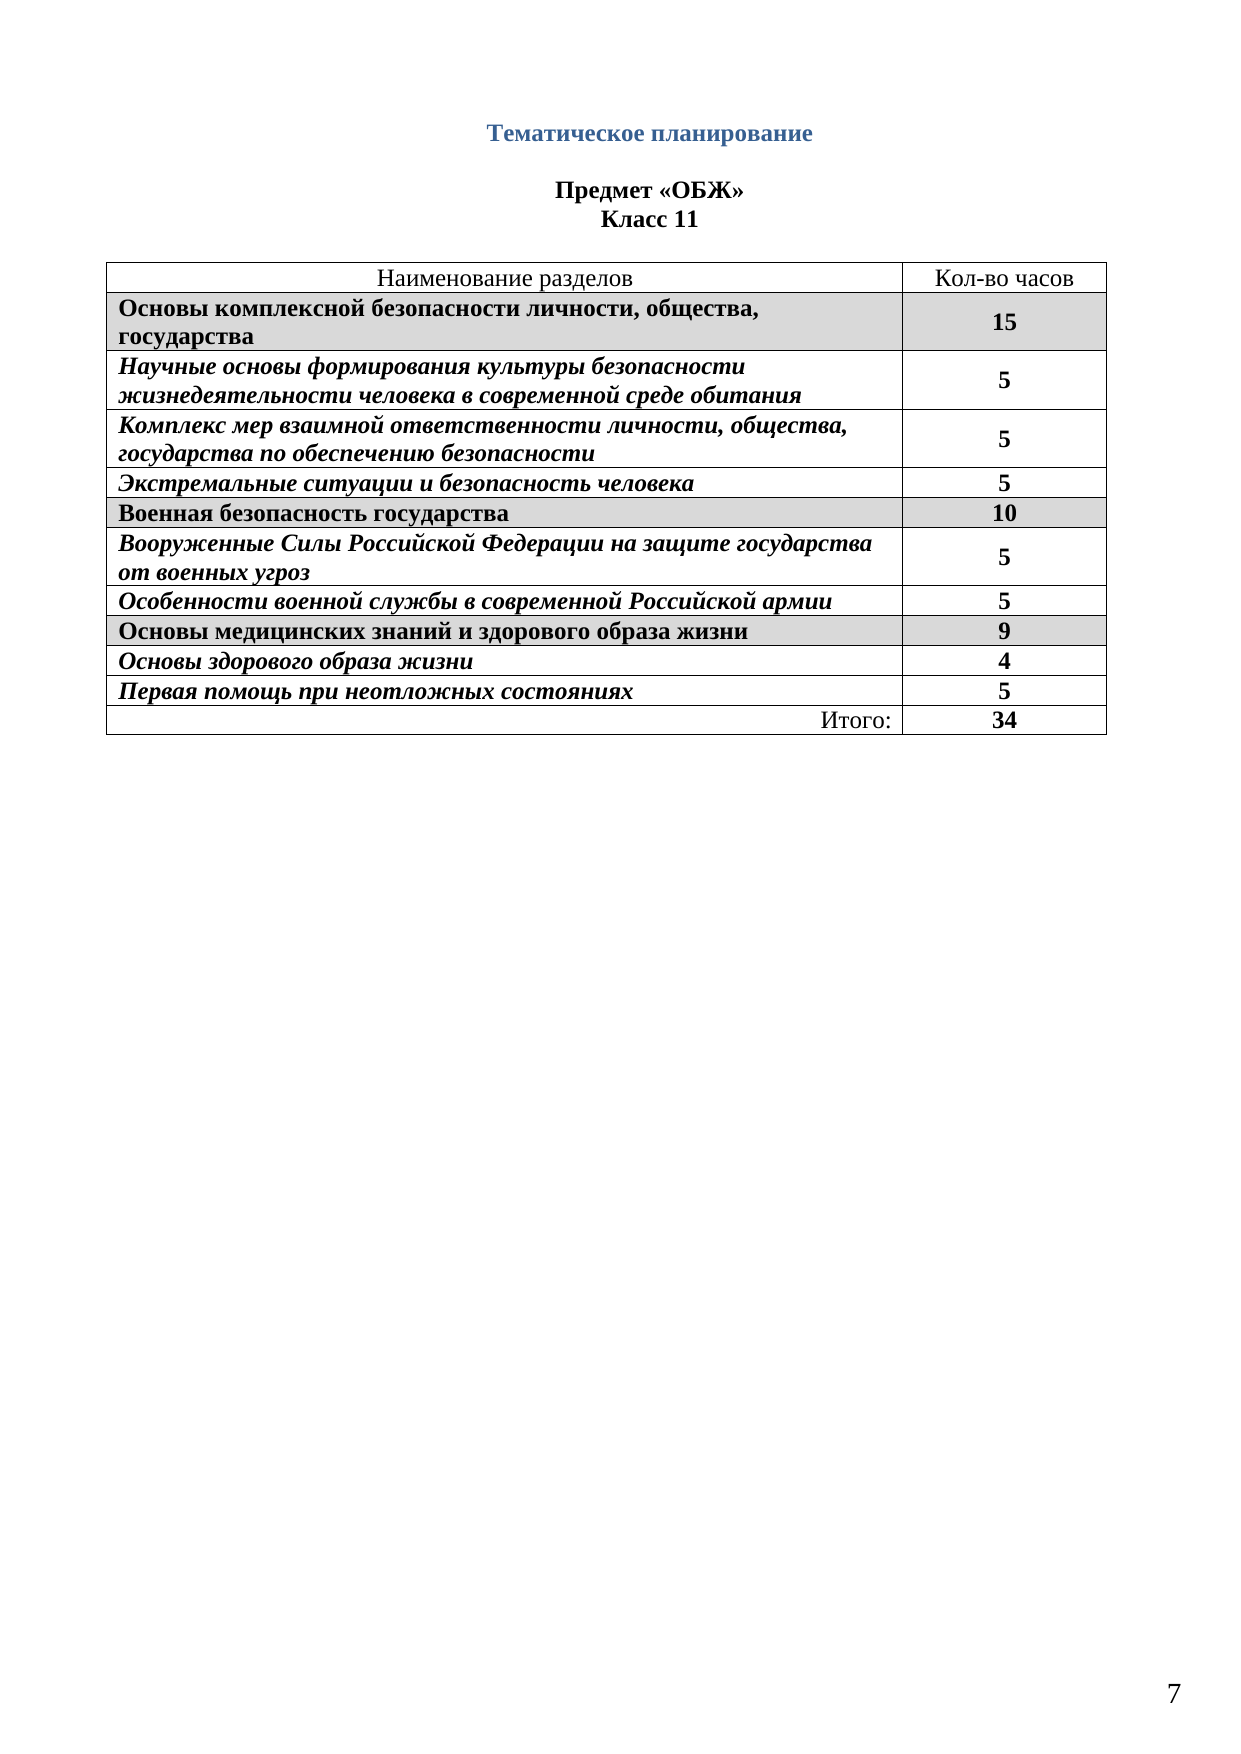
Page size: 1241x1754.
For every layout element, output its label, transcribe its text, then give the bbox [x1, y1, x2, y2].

text Класс 11 [118, 204, 1181, 233]
text Предмет «ОБЖ» [118, 176, 1181, 204]
table_cell 4 [903, 646, 1106, 675]
table_cell 5 [903, 410, 1106, 467]
table_cell 15 [903, 293, 1106, 350]
table_cell Первая помощь при неотложных состояниях [107, 676, 902, 704]
table_cell 9 [903, 616, 1106, 645]
table_cell Особенности военной службы в современной Российской армии [107, 586, 902, 615]
table_cell Комплекс мер взаимной ответственности личности, общества, государства по обеспечению безопасности [107, 410, 902, 467]
table_header Кол-во часов [903, 263, 1106, 292]
table_cell Вооруженные Силы Российской Федерации на защите государства от военных угроз [107, 528, 902, 585]
table_cell Основы медицинских знаний и здорового образа жизни [107, 616, 902, 645]
table_cell 5 [903, 528, 1106, 585]
subtitle Тематическое планирование [118, 118, 1181, 147]
table_cell Военная безопасность государства [107, 498, 902, 527]
table_cell 34 [903, 706, 1106, 734]
table_cell 10 [903, 498, 1106, 527]
table_cell 5 [903, 676, 1106, 704]
table_cell 5 [903, 468, 1106, 497]
table_cell Экстремальные ситуации и безопасность человека [107, 468, 902, 497]
table_cell Итого: [107, 706, 902, 734]
table_cell 5 [903, 351, 1106, 409]
table_cell Основы здорового образа жизни [107, 646, 902, 675]
table_cell 5 [903, 586, 1106, 615]
table_cell Научные основы формирования культуры безопасности жизнедеятельности человека в современной среде обитания [107, 351, 902, 409]
table_cell Основы комплексной безопасности личности, общества, государства [107, 293, 902, 350]
table_header Наименование разделов [107, 263, 902, 292]
